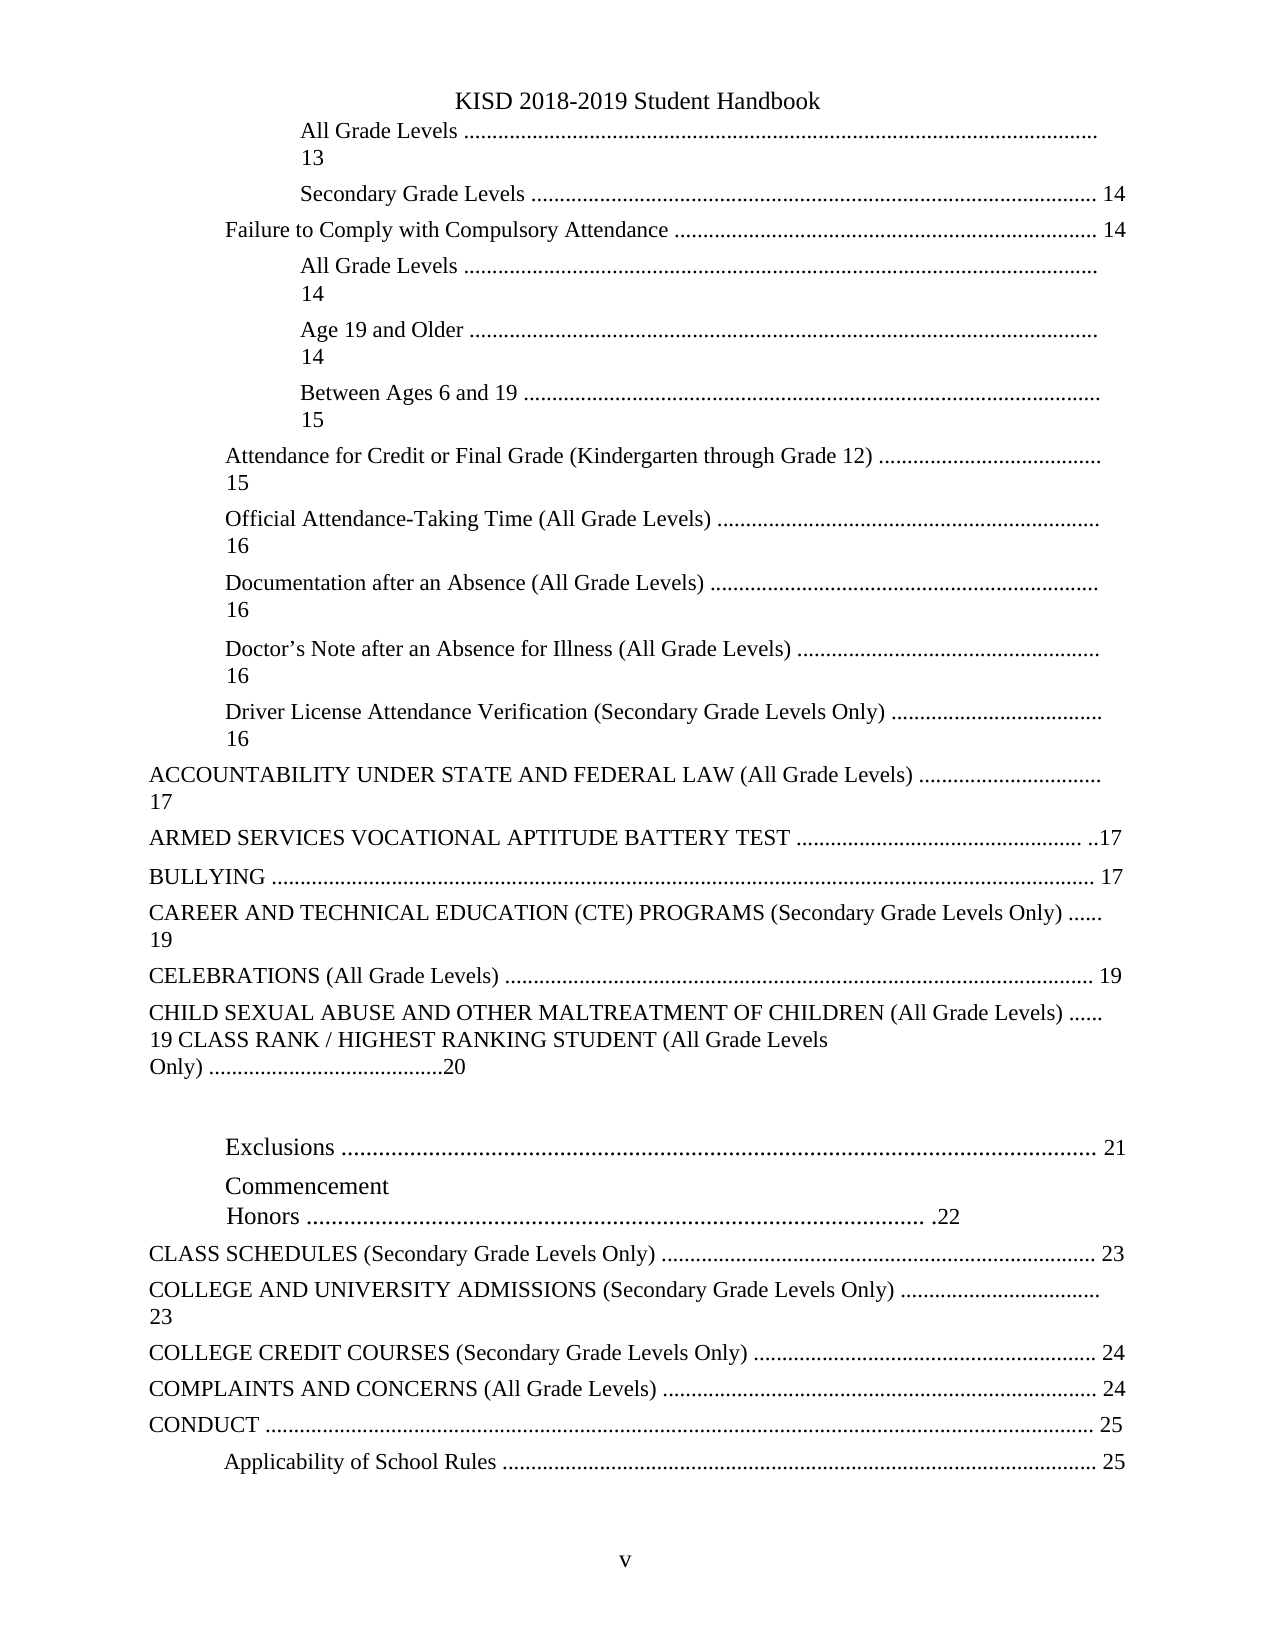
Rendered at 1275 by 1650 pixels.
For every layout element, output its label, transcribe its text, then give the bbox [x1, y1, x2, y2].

text Between Ages 6 and 19 ..................................................................................................... 15 [300, 379, 1128, 432]
text Attendance for Credit or Final Grade (Kindergarten through Grade 12) ....................................... 15 [225, 442, 1128, 496]
text Commencement Honors ................................................................................................... .22 [225, 1171, 1126, 1229]
text Documentation after an Absence (All Grade Levels) .................................................................... 16 [225, 569, 1128, 622]
text Exclusions ......................................................................................................................... 21 [225, 1132, 1126, 1161]
text COLLEGE AND UNIVERSITY ADMISSIONS (Secondary Grade Levels Only) ................................... 23 [148, 1276, 1128, 1329]
text All Grade Levels ............................................................................................................... 14 [300, 253, 1128, 306]
text All Grade Levels ............................................................................................................... 13 [300, 117, 1128, 171]
text COLLEGE CREDIT COURSES (Secondary Grade Levels Only) ............................................................ 24 [148, 1339, 1128, 1366]
text Age 19 and Older .............................................................................................................. 14 [300, 316, 1128, 369]
text Doctor’s Note after an Absence for Illness (All Grade Levels) ..................................................... 16 [225, 634, 1128, 688]
text COMPLAINTS AND CONCERNS (All Grade Levels) ............................................................................ 24 [148, 1375, 1128, 1402]
text Driver License Attendance Verification (Secondary Grade Levels Only) ..................................... 16 [225, 698, 1128, 751]
text Official Attendance-Taking Time (All Grade Levels) ................................................................... 16 [225, 506, 1128, 559]
text Secondary Grade Levels ................................................................................................... 14 [300, 180, 1128, 207]
text BULLYING ................................................................................................................................................ 17 [148, 863, 1128, 889]
text Failure to Comply with Compulsory Attendance .......................................................................... 14 [225, 216, 1128, 243]
text ARMED SERVICES VOCATIONAL APTITUDE BATTERY TEST .................................................. ..17 [148, 824, 1128, 851]
text CLASS SCHEDULES (Secondary Grade Levels Only) ............................................................................ 23 [148, 1240, 1128, 1266]
text CHILD SEXUAL ABUSE AND OTHER MALTREATMENT OF CHILDREN (All Grade Levels) ...... 19 CLASS RANK / HIGHEST RANKING STUDENT (All Grade Levels Only) .........................................20 [148, 999, 1128, 1079]
text CELEBRATIONS (All Grade Levels) ....................................................................................................... 19 [148, 963, 1128, 989]
text ACCOUNTABILITY UNDER STATE AND FEDERAL LAW (All Grade Levels) ................................ 17 [148, 761, 1128, 815]
text CONDUCT ................................................................................................................................................. 25 Applicability of School Rules ........................................................................................................ 25 [148, 1411, 1128, 1474]
text CAREER AND TECHNICAL EDUCATION (CTE) PROGRAMS (Secondary Grade Levels Only) ...... 19 [148, 899, 1128, 953]
